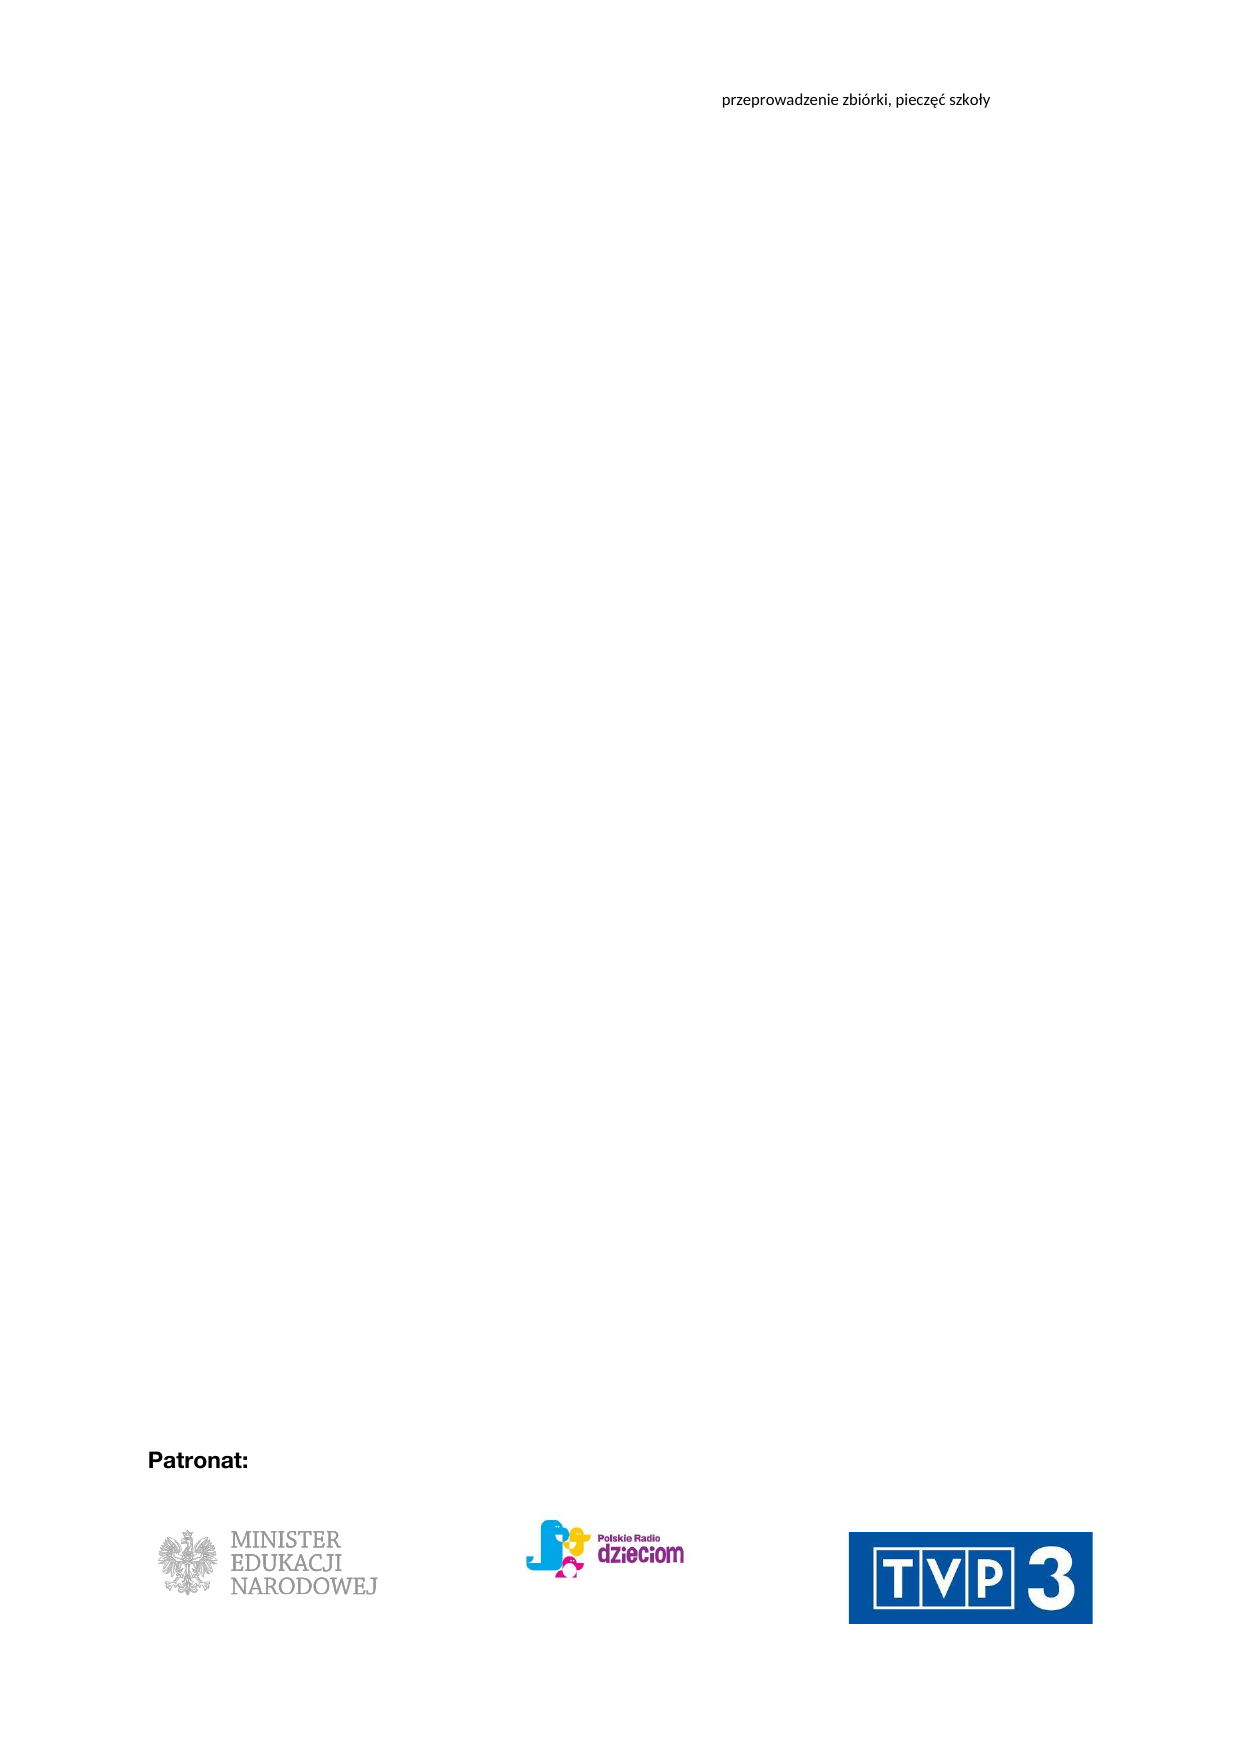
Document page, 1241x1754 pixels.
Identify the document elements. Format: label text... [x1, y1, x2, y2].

picture [496, 1479, 745, 1624]
picture [848, 1532, 1093, 1624]
text przeprowadzenie zbiórki, pieczęć szkoły [148, 89, 1093, 109]
picture [147, 1502, 389, 1624]
